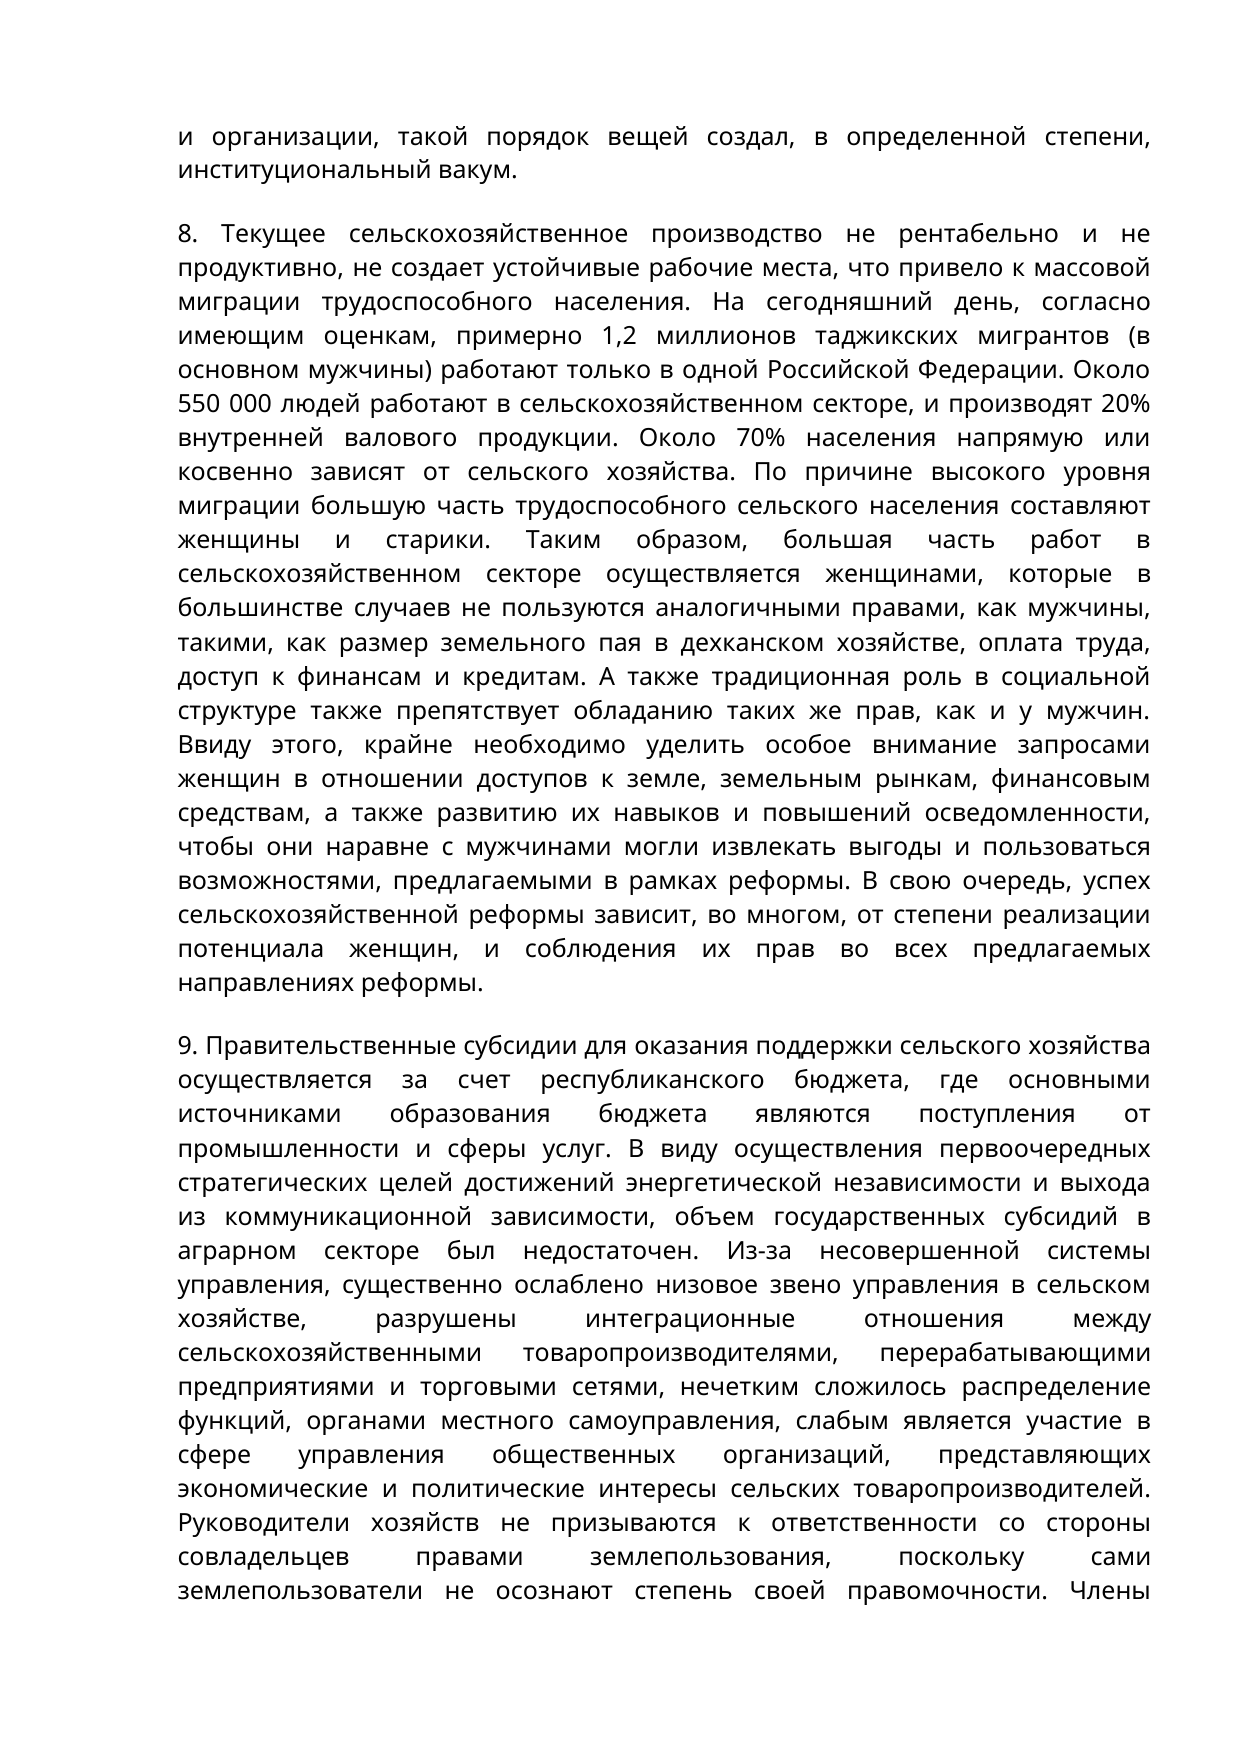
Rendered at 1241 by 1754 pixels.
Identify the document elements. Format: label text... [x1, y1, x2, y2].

text 8. Текущее сельскохозяйственное производство не рентабельно и не продуктивно, не создает устойчивые рабочие места, что привело к массовой миграции трудоспособного населения. На сегодняшний день, согласно имеющим оценкам, примерно 1,2 миллионов таджикских мигрантов (в основном мужчины) работают только в одной Российской Федерации. Около 550 000 людей работают в сельскохозяйственном секторе, и производят 20% внутренней валового продукции. Около 70% населения напрямую или косвенно зависят от сельского хозяйства. По причине высокого уровня миграции большую часть трудоспособного сельского населения составляют женщины и старики. Таким образом, большая часть работ в сельскохозяйственном секторе осуществляется женщинами, которые в большинстве случаев не пользуются аналогичными правами, как мужчины, такими, как размер земельного пая в дехканском хозяйстве, оплата труда, доступ к финансам и кредитам. А также традиционная роль в социальной структуре также препятствует обладанию таких же прав, как и у мужчин. Ввиду этого, крайне необходимо уделить особое внимание запросами женщин в отношении доступов к земле, земельным рынкам, финансовым средствам, а также развитию их навыков и повышений осведомленности, чтобы они наравне с мужчинами могли извлекать выгоды и пользоваться возможностями, предлагаемыми в рамках реформы. В свою очередь, успех сельскохозяйственной реформы зависит, во многом, от степени реализации потенциала женщин, и соблюдения их прав во всех предлагаемых направлениях реформы. [177, 215, 1152, 999]
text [177, 1028, 1152, 1607]
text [177, 118, 1152, 186]
